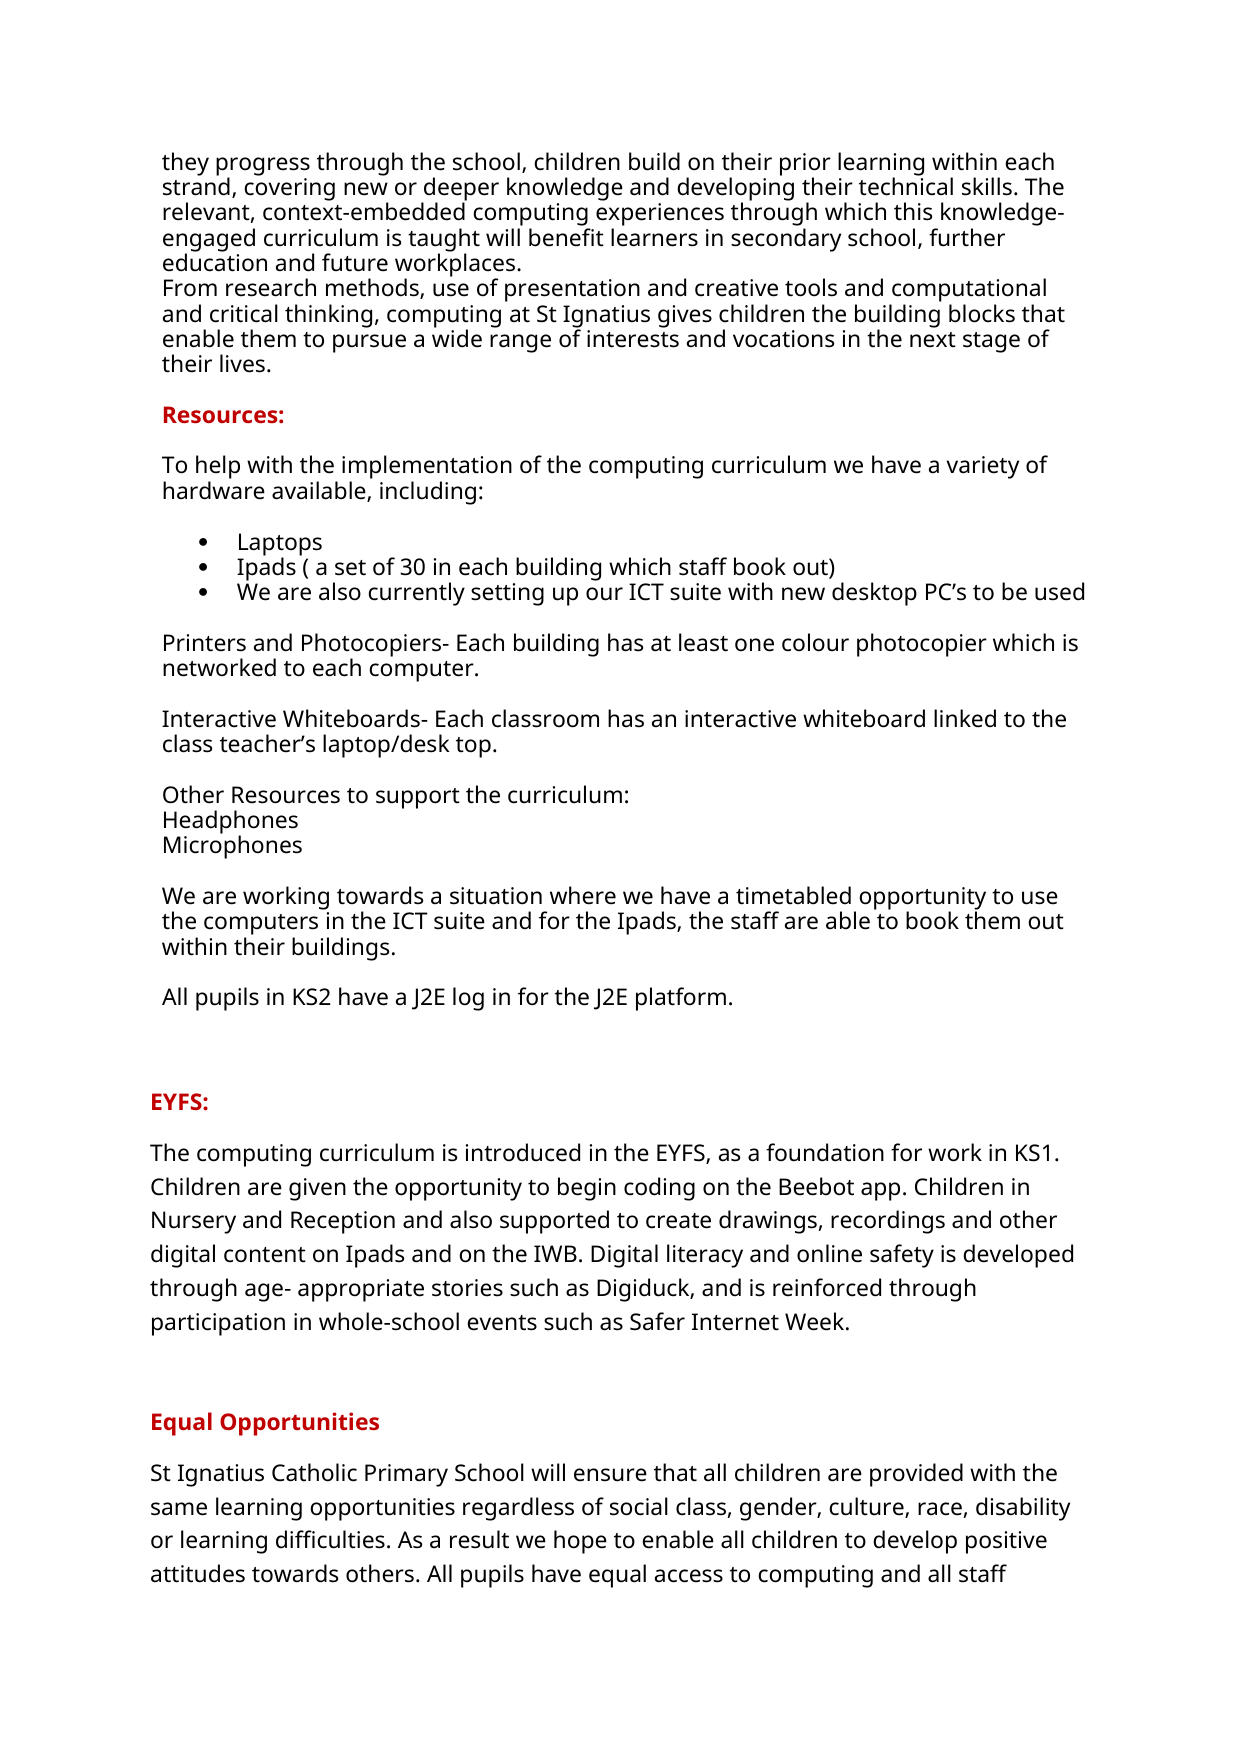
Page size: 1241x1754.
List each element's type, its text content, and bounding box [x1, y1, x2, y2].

text Resources: [162, 403, 1090, 428]
text Headphones [162, 808, 1090, 833]
text EYFS: [150, 1086, 1090, 1118]
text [162, 150, 1090, 277]
text Interactive Whiteboards- Each classroom has an interactive whiteboard linked to the class teacher’s laptop/desk top. [162, 707, 1090, 757]
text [150, 1457, 1090, 1589]
text The computing curriculum is introduced in the EYFS, as a foundation for work in KS1. Children are given the opportunity to begin coding on the Beebot app. Children in Nursery and Reception and also supported to create drawings, recordings and other digital content on Ipads and on the IWB. Digital literacy and online safety is developed through age- appropriate stories such as Digiduck, and is reinforced through participation in whole-school events such as Safer Internet Week. [150, 1137, 1090, 1337]
list We are also currently setting up our ICT suite with new desktop PC’s to be used [199, 580, 1090, 606]
text Microphones [162, 833, 1090, 859]
list Laptops [199, 530, 1090, 555]
text All pupils in KS2 have a J2E log in for the J2E platform. [150, 985, 1090, 1011]
text Other Resources to support the curriculum: [162, 783, 1090, 808]
text Equal Opportunities [150, 1406, 1090, 1438]
text To help with the implementation of the computing curriculum we have a variety of hardware available, including: [162, 454, 1090, 504]
text Printers and Photocopiers- Each building has at least one colour photocopier which is networked to each computer. [162, 631, 1090, 682]
text We are working towards a situation where we have a timetabled opportunity to use the computers in the ICT suite and for the Ipads, the staff are able to book them out within their buildings. [162, 884, 1090, 960]
text From research methods, use of presentation and creative tools and computational and critical thinking, computing at St Ignatius gives children the building blocks that enable them to pursue a wide range of interests and vocations in the next stage of their lives. [162, 277, 1090, 378]
list Ipads ( a set of 30 in each building which staff book out) [199, 555, 1090, 580]
